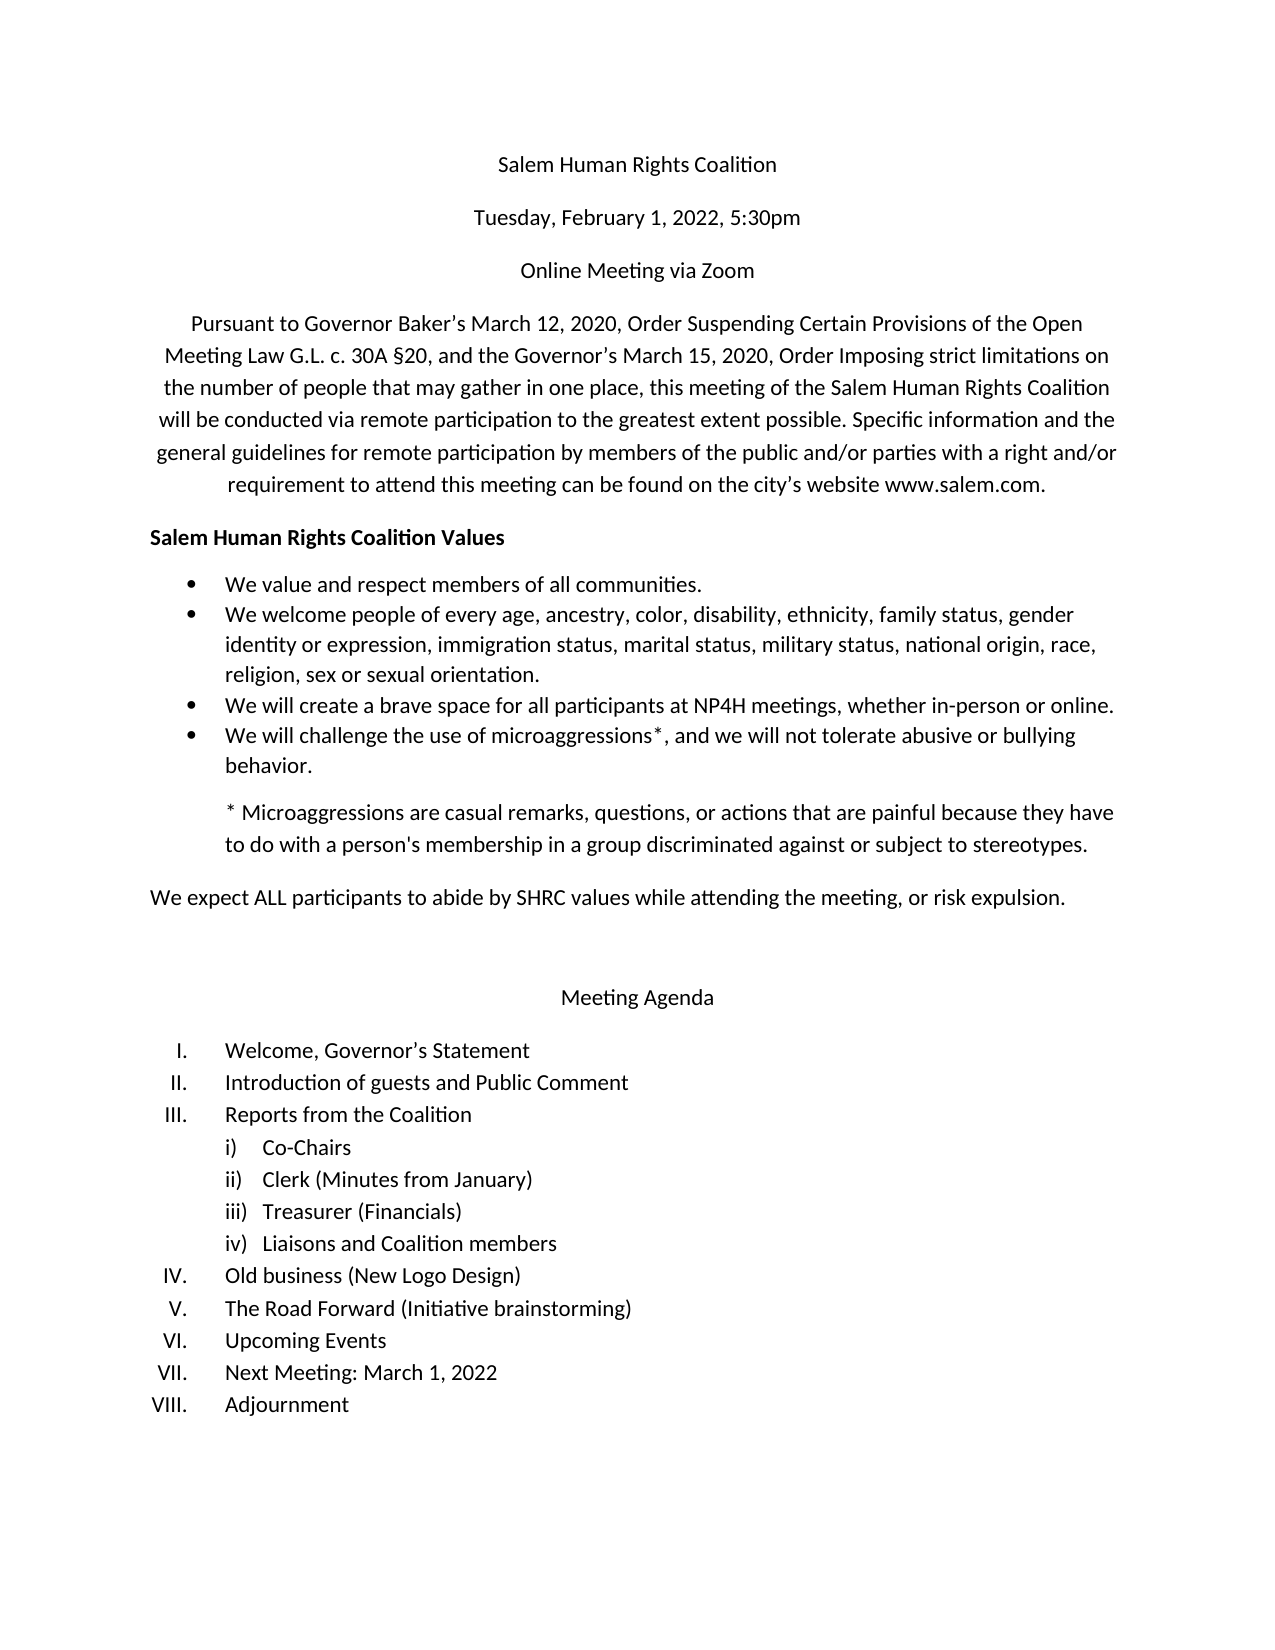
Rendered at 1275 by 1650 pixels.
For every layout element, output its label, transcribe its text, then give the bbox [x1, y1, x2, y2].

list Introduction of guests and Public Comment [187, 1068, 1125, 1096]
text Tuesday, February 1, 2022, 5:30pm [150, 203, 1125, 231]
list Clerk (Minutes from January) [225, 1165, 1125, 1193]
list Next Meeting: March 1, 2022 [187, 1358, 1125, 1386]
text We expect ALL participants to abide by SHRC values while attending the meeting, or risk expulsion. [150, 883, 1125, 911]
list Liaisons and Coalition members [225, 1229, 1125, 1257]
list Welcome, Governor’s Statement [187, 1036, 1125, 1064]
list Upcoming Events [187, 1326, 1125, 1354]
list We will challenge the use of microaggressions*, and we will not tolerate abusive or bullying behavior. [187, 721, 1125, 779]
list We welcome people of every age, ancestry, color, disability, ethnicity, family status, gender identity or expression, immigration status, marital status, military status, national origin, race, religion, sex or sexual orientation. [187, 600, 1125, 688]
list Old business (New Logo Design) [187, 1261, 1125, 1289]
text Salem Human Rights Coalition [150, 150, 1125, 178]
text Online Meeting via Zoom [150, 256, 1125, 284]
list Adjournment [187, 1390, 1125, 1418]
list The Road Forward (Initiative brainstorming) [187, 1294, 1125, 1322]
text * Microaggressions are casual remarks, questions, or actions that are painful because they have to do with a person's membership in a group discriminated against or subject to stereotypes. [225, 798, 1125, 858]
list Co-Chairs [225, 1133, 1125, 1161]
text Pursuant to Governor Baker’s March 12, 2020, Order Suspending Certain Provisions of the Open Meeting Law G.L. c. 30A §20, and the Governor’s March 15, 2020, Order Imposing strict limitations on the number of people that may gather in one place, this meeting of the Salem Human Rights Coalition will be conducted via remote participation to the greatest extent possible. Specific information and the general guidelines for remote participation by members of the public and/or parties with a right and/or requirement to attend this meeting can be found on the city’s website www.salem.com. [150, 309, 1125, 498]
list We value and respect members of all communities. [187, 570, 1125, 598]
text Meeting Agenda [150, 983, 1125, 1011]
list We will create a brave space for all participants at NP4H meetings, whether in-person or online. [187, 691, 1125, 719]
list Reports from the Coalition [187, 1101, 1125, 1128]
text Salem Human Rights Coalition Values [150, 523, 1125, 551]
list Treasurer (Financials) [225, 1197, 1125, 1225]
